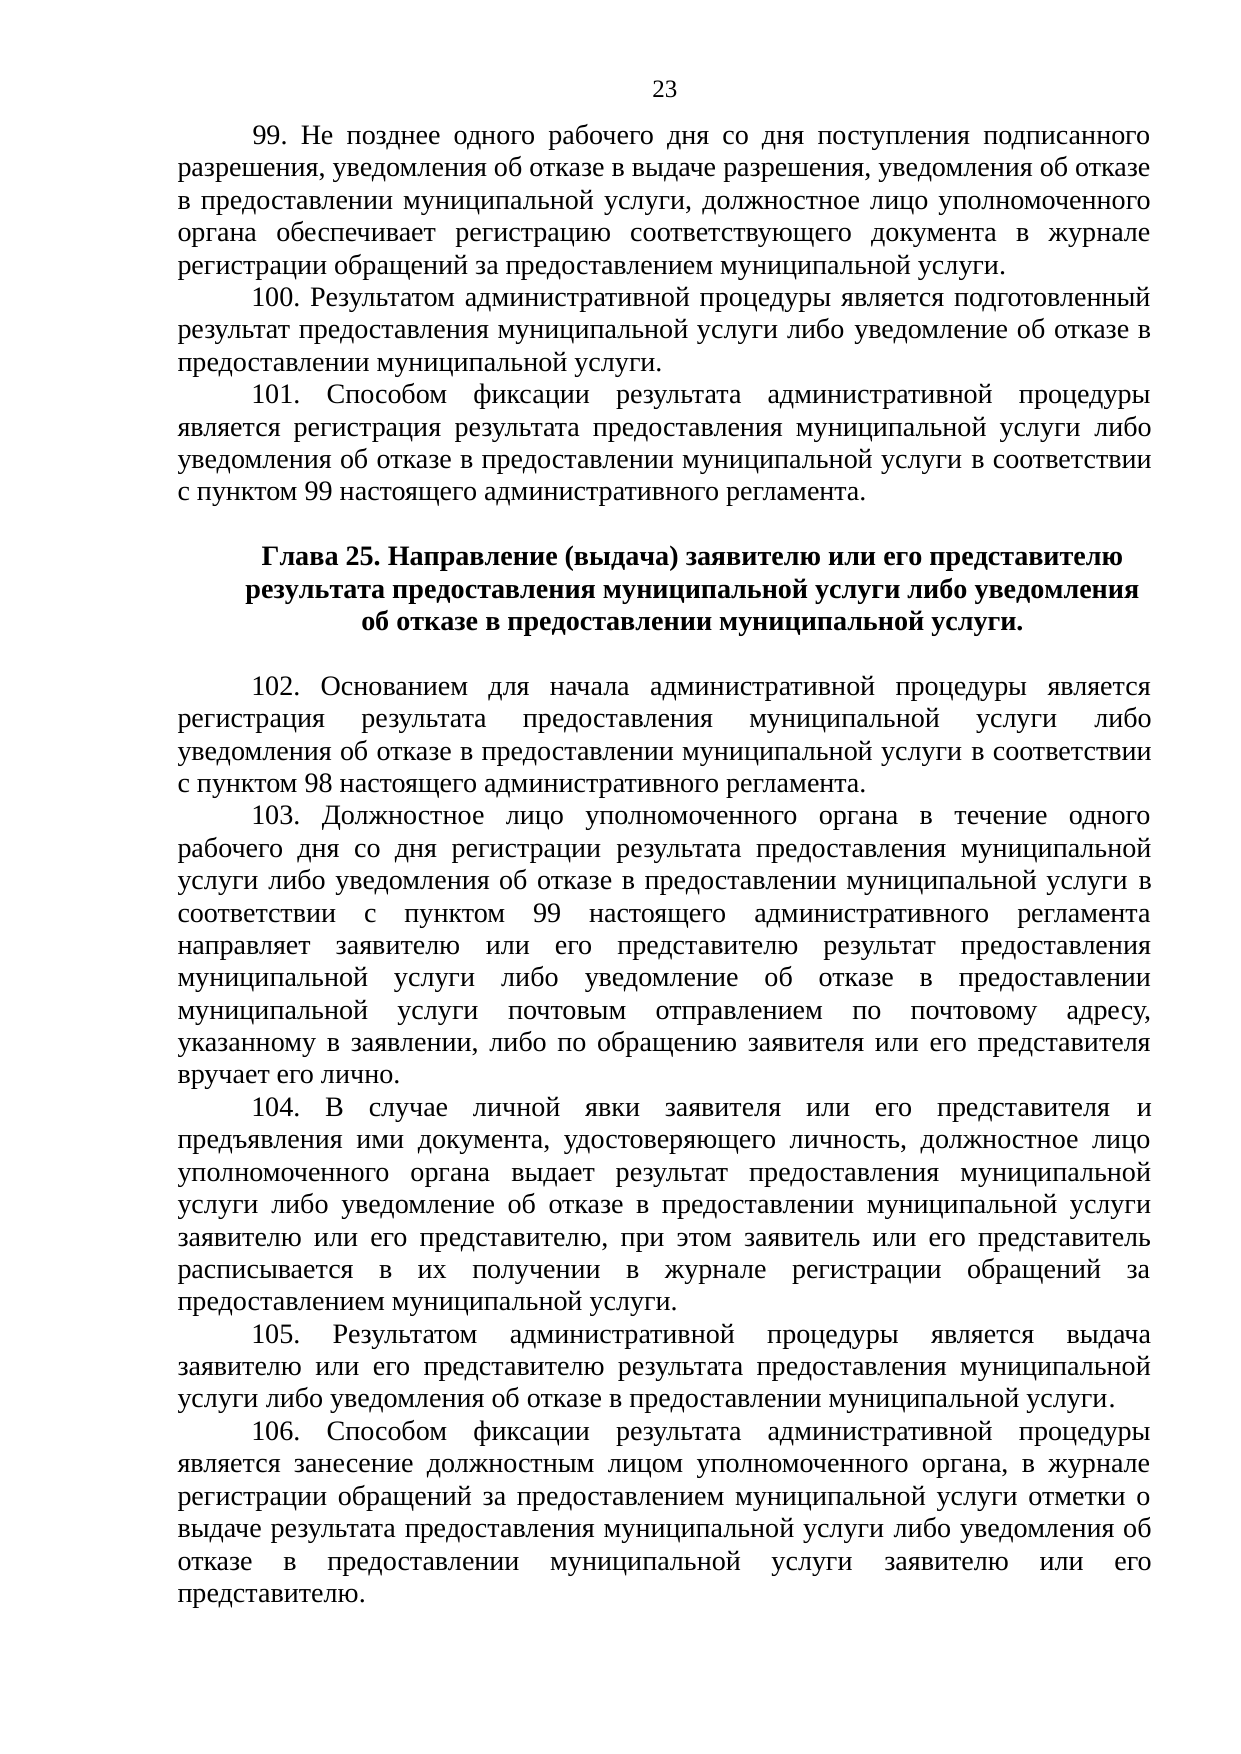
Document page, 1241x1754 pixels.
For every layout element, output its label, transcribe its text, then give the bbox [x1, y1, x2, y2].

text Глава 25. Направление (выдача) заявителю или его представителю [177, 539, 1152, 572]
text результата предоставления муниципальной услуги либо уведомления [177, 572, 1152, 604]
text 100. Результатом административной процедуры является подготовленный результат предоставления муниципальной услуги либо уведомление об отказе в предоставлении муниципальной услуги. [177, 280, 1152, 377]
text 101. Способом фиксации результата административной процедуры является регистрация результата предоставления муниципальной услуги либо уведомления об отказе в предоставлении муниципальной услуги в соответствии с пунктом 99 настоящего административного регламента. [177, 377, 1152, 507]
text 104. В случае личной явки заявителя или его представителя и предъявления ими документа, удостоверяющего личность, должностное лицо уполномоченного органа выдает результат предоставления муниципальной услуги либо уведомление об отказе в предоставлении муниципальной услуги заявителю или его представителю, при этом заявитель или его представитель расписывается в их получении в журнале регистрации обращений за предоставлением муниципальной услуги. [177, 1090, 1152, 1317]
text 103. Должностное лицо уполномоченного органа в течение одного рабочего дня со дня регистрации результата предоставления муниципальной услуги либо уведомления об отказе в предоставлении муниципальной услуги в соответствии с пунктом 99 настоящего административного регламента направляет заявителю или его представителю результат предоставления муниципальной услуги либо уведомление об отказе в предоставлении муниципальной услуги почтовым отправлением по почтовому адресу, указанному в заявлении, либо по обращению заявителя или его представителя вручает его лично. [177, 798, 1152, 1090]
text 105. Результатом административной процедуры является выдача заявителю или его представителю результата предоставления муниципальной услуги либо уведомления об отказе в предоставлении муниципальной услуги. [177, 1317, 1152, 1414]
text 106. Способом фиксации результата административной процедуры является занесение должностным лицом уполномоченного органа, в журнале регистрации обращений за предоставлением муниципальной услуги отметки о выдаче результата предоставления муниципальной услуги либо уведомления об отказе в предоставлении муниципальной услуги заявителю или его представителю. [177, 1414, 1152, 1608]
text об отказе в предоставлении муниципальной услуги. [177, 604, 1152, 636]
text 102. Основанием для начала административной процедуры является регистрация результата предоставления муниципальной услуги либо уведомления об отказе в предоставлении муниципальной услуги в соответствии с пунктом 98 настоящего административного регламента. [177, 669, 1152, 798]
text 99. Не позднее одного рабочего дня со дня поступления подписанного разрешения, уведомления об отказе в выдаче разрешения, уведомления об отказе в предоставлении муниципальной услуги, должностное лицо уполномоченного органа обеспечивает регистрацию соответствующего документа в журнале регистрации обращений за предоставлением муниципальной услуги. [177, 118, 1152, 280]
